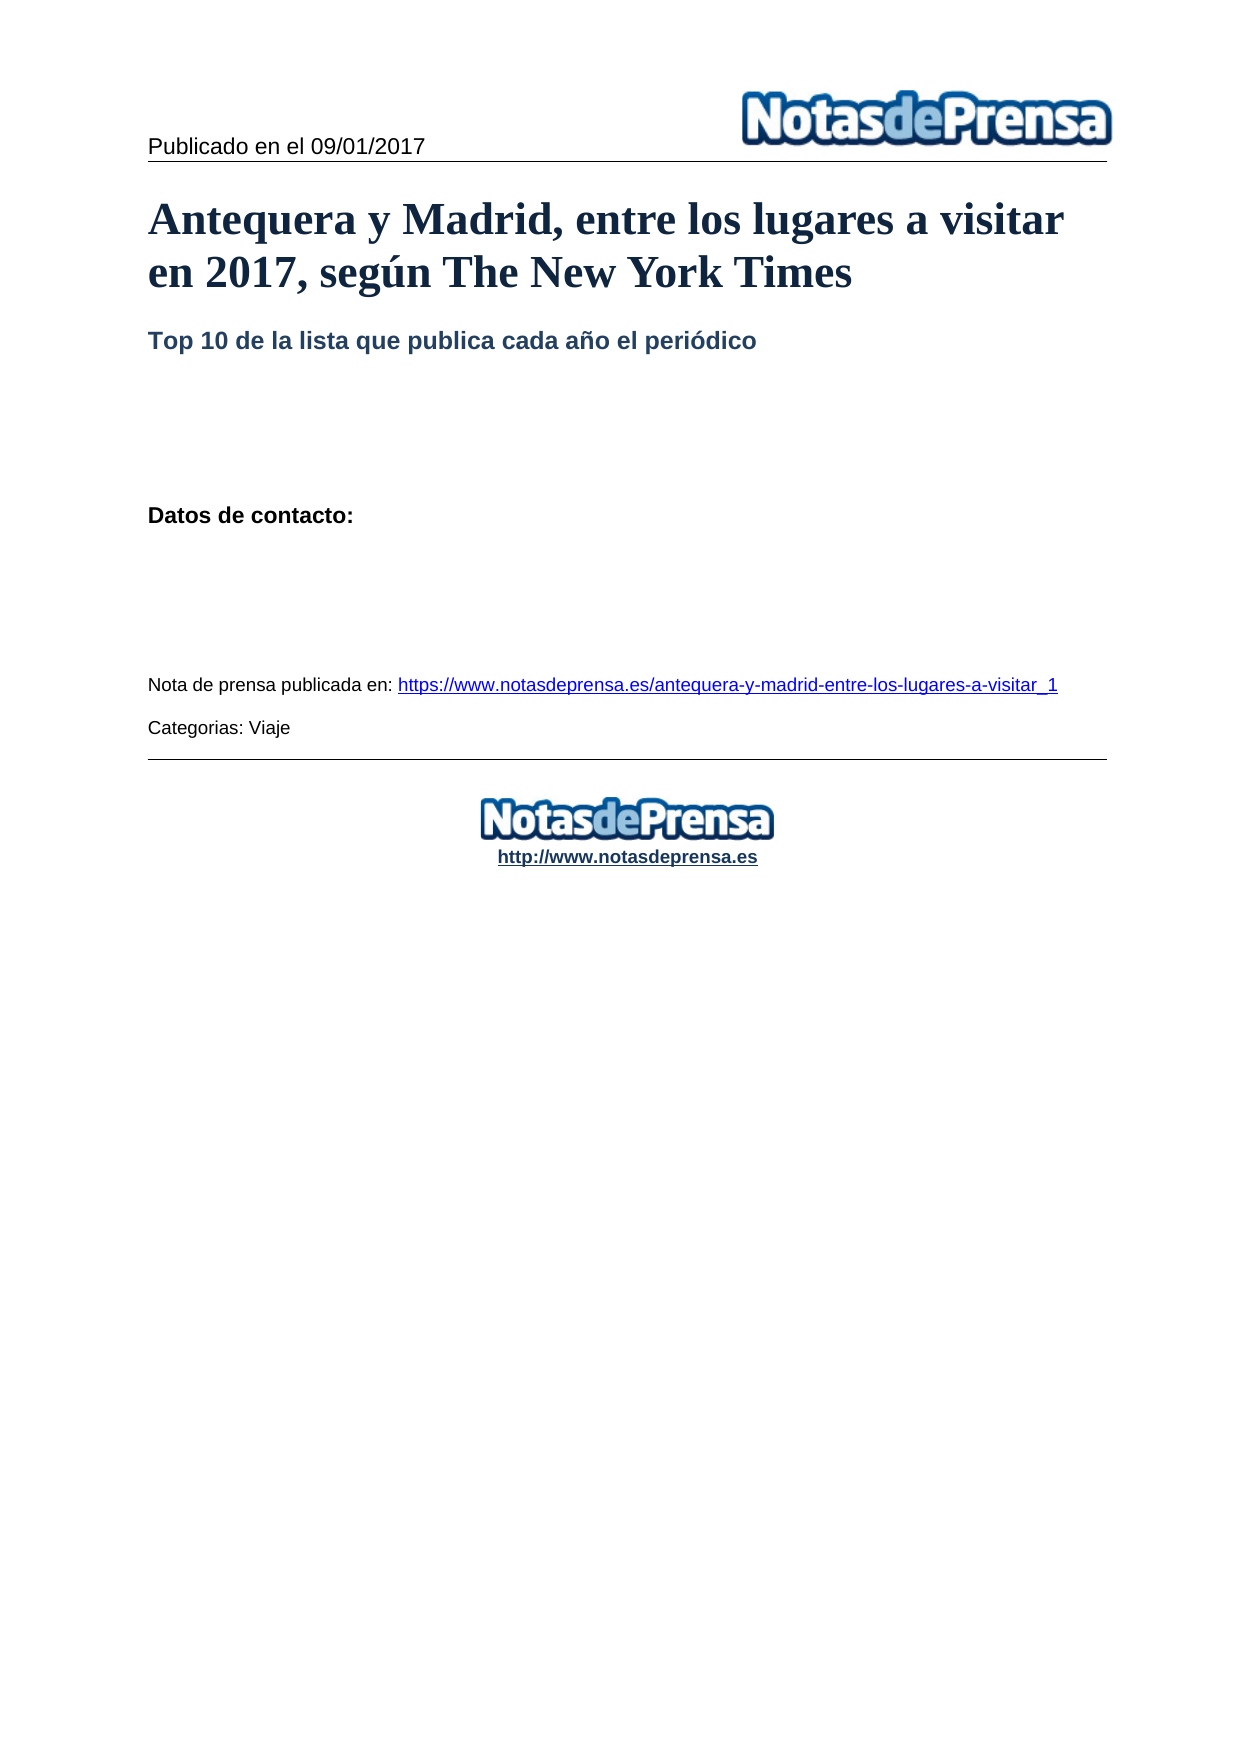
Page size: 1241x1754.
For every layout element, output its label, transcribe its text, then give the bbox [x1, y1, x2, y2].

subtitle Antequera y Madrid, entre los lugares a visitar en 2017, según The New York Times [148, 192, 1107, 297]
subtitle Top 10 de la lista que publica cada año el periódico [148, 326, 1107, 355]
text Nota de prensa publicada en: https://www.notasdeprensa.es/antequera-y-madrid-entre-los-lugares-a-visitar_1 [148, 674, 1107, 696]
picture [480, 796, 775, 842]
picture [742, 90, 1113, 148]
text Datos de contacto: [148, 502, 1107, 529]
text Publicado en el 09/01/2017 [148, 133, 1107, 161]
text http://www.notasdeprensa.es [148, 846, 1107, 868]
text Categorias: Viaje [148, 717, 1107, 738]
